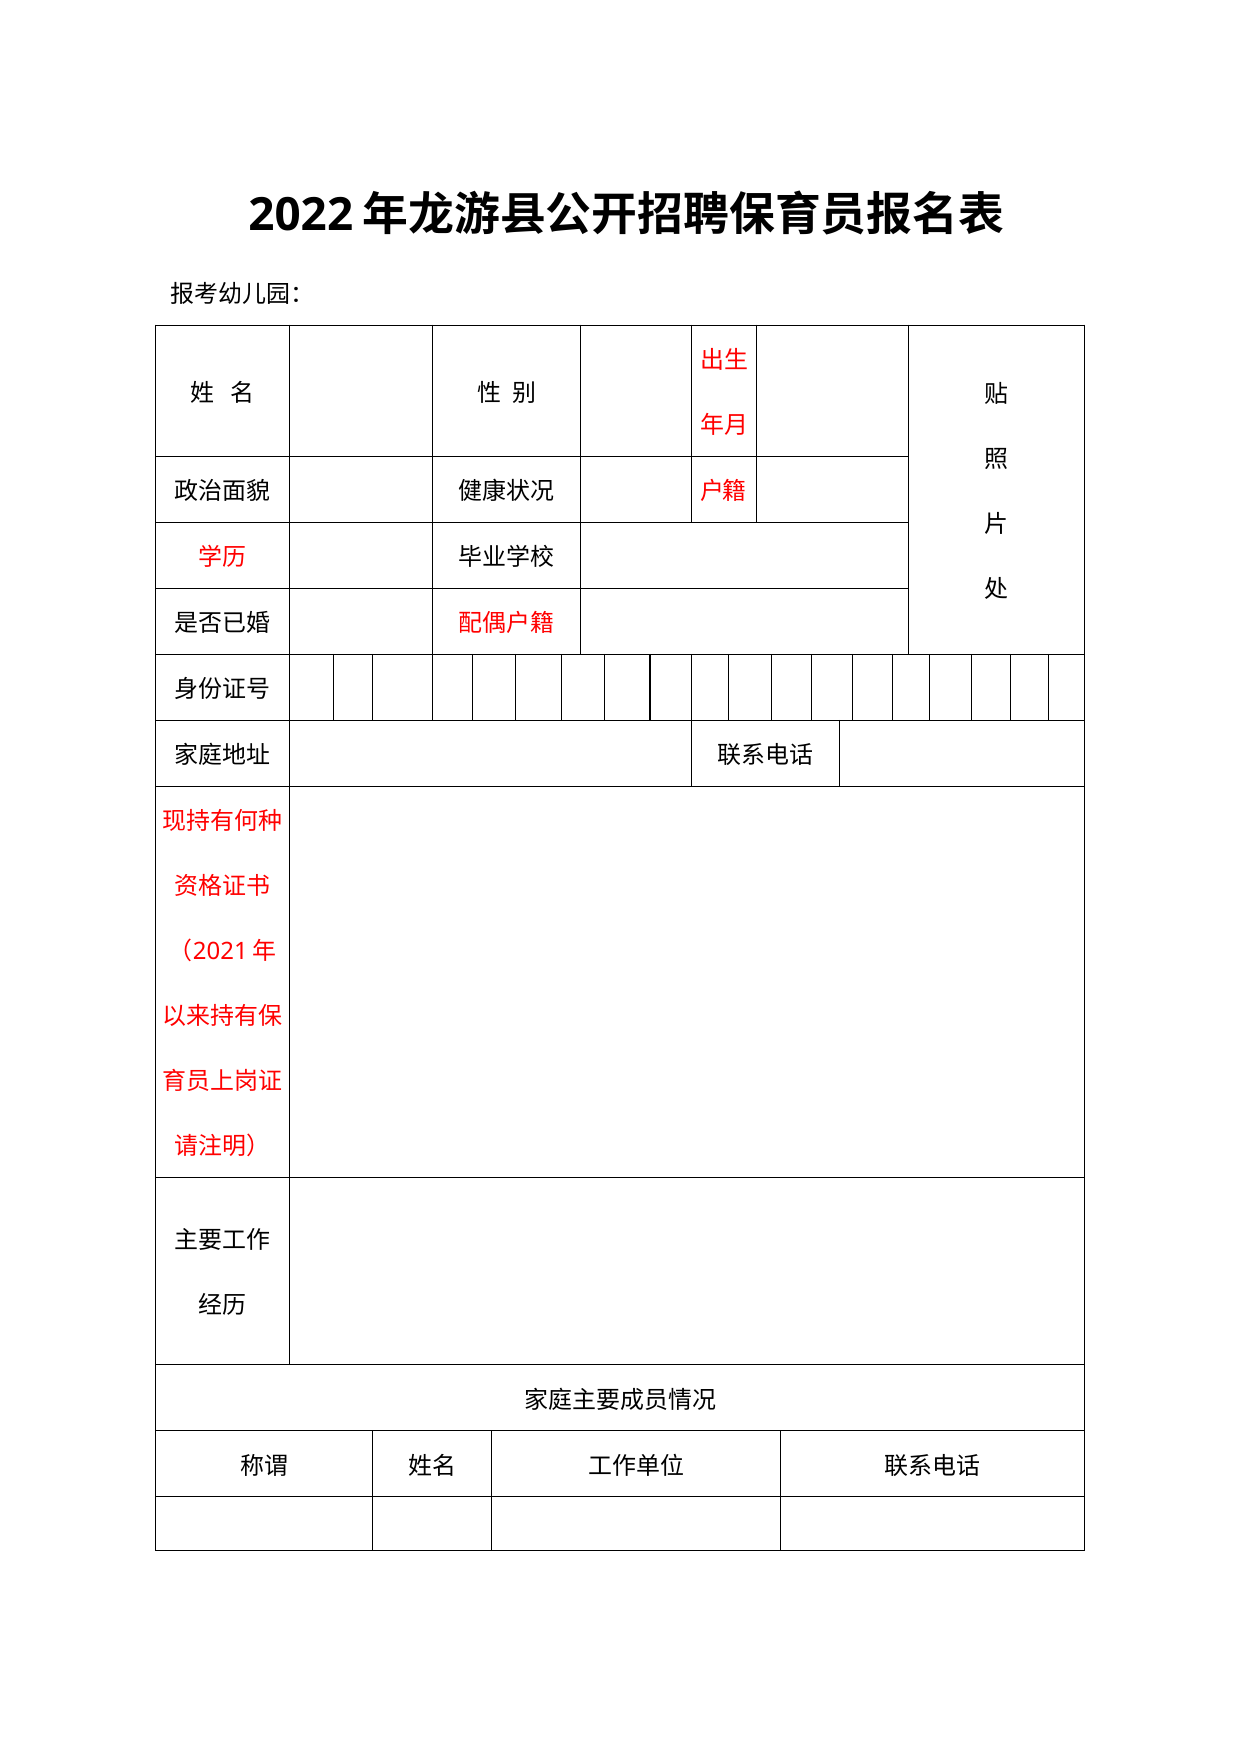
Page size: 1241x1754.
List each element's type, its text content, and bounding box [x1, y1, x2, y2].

table_cell 贴 照 片 处 [909, 326, 1084, 654]
table_cell 性 别 [433, 326, 580, 456]
table_cell [651, 655, 691, 720]
table_cell 政治面貌 [156, 457, 289, 522]
table_cell [473, 655, 515, 720]
table_cell [1011, 655, 1048, 720]
table_cell 姓 名 [156, 326, 289, 456]
table_cell [290, 787, 1084, 1177]
table_cell [930, 655, 971, 720]
table_cell 身份证号 [156, 655, 289, 720]
table_cell [290, 523, 432, 588]
table_cell 主要工作 经历 [156, 1178, 289, 1364]
table_cell [290, 589, 432, 654]
table_cell 健康状况 [433, 457, 580, 522]
table_cell [373, 655, 432, 720]
table_cell 现持有何种资格证书 （2021年以来持有保育员上岗证请注明） [156, 787, 289, 1177]
table_cell [840, 721, 1084, 786]
table_cell 工作单位 [492, 1431, 780, 1496]
table_cell [812, 655, 852, 720]
table_cell [853, 655, 892, 720]
table_cell 家庭地址 [156, 721, 289, 786]
table_cell 配偶户籍 [433, 589, 580, 654]
table_cell 称谓 [156, 1431, 372, 1496]
table_cell [581, 523, 908, 588]
table_cell [562, 655, 604, 720]
table_cell [156, 1497, 372, 1550]
table_cell [893, 655, 929, 720]
table_cell 户籍 [692, 457, 756, 522]
table_cell [605, 655, 649, 720]
table_cell [581, 326, 691, 456]
table_cell [290, 655, 333, 720]
table_cell 学历 [156, 523, 289, 588]
table_cell 出生年月 [692, 326, 756, 456]
table_cell 家庭主要成员情况 [156, 1365, 1084, 1430]
table_cell [581, 589, 908, 654]
table_cell [290, 721, 691, 786]
table_cell [757, 457, 908, 522]
table_cell [373, 1497, 491, 1550]
table_cell [729, 655, 771, 720]
table_cell [757, 326, 908, 456]
table_cell [692, 655, 728, 720]
table_cell [772, 655, 811, 720]
table_cell [516, 655, 561, 720]
table_cell 是否已婚 [156, 589, 289, 654]
table_cell [581, 457, 691, 522]
table_cell [290, 1178, 1084, 1364]
table_cell 联系电话 [692, 721, 839, 786]
table_cell [492, 1497, 780, 1550]
table_cell [290, 326, 432, 456]
table_header 2022年龙游县公开招聘保育员报名表 报考幼儿园： [156, 162, 1084, 324]
table_cell [433, 655, 472, 720]
table_cell 联系电话 [781, 1431, 1084, 1496]
table_cell 姓名 [373, 1431, 491, 1496]
table_cell [781, 1497, 1084, 1550]
table_cell 毕业学校 [433, 523, 580, 588]
table_cell [290, 457, 432, 522]
table_cell [334, 655, 372, 720]
table_cell [972, 655, 1010, 720]
table_cell [1049, 655, 1084, 720]
